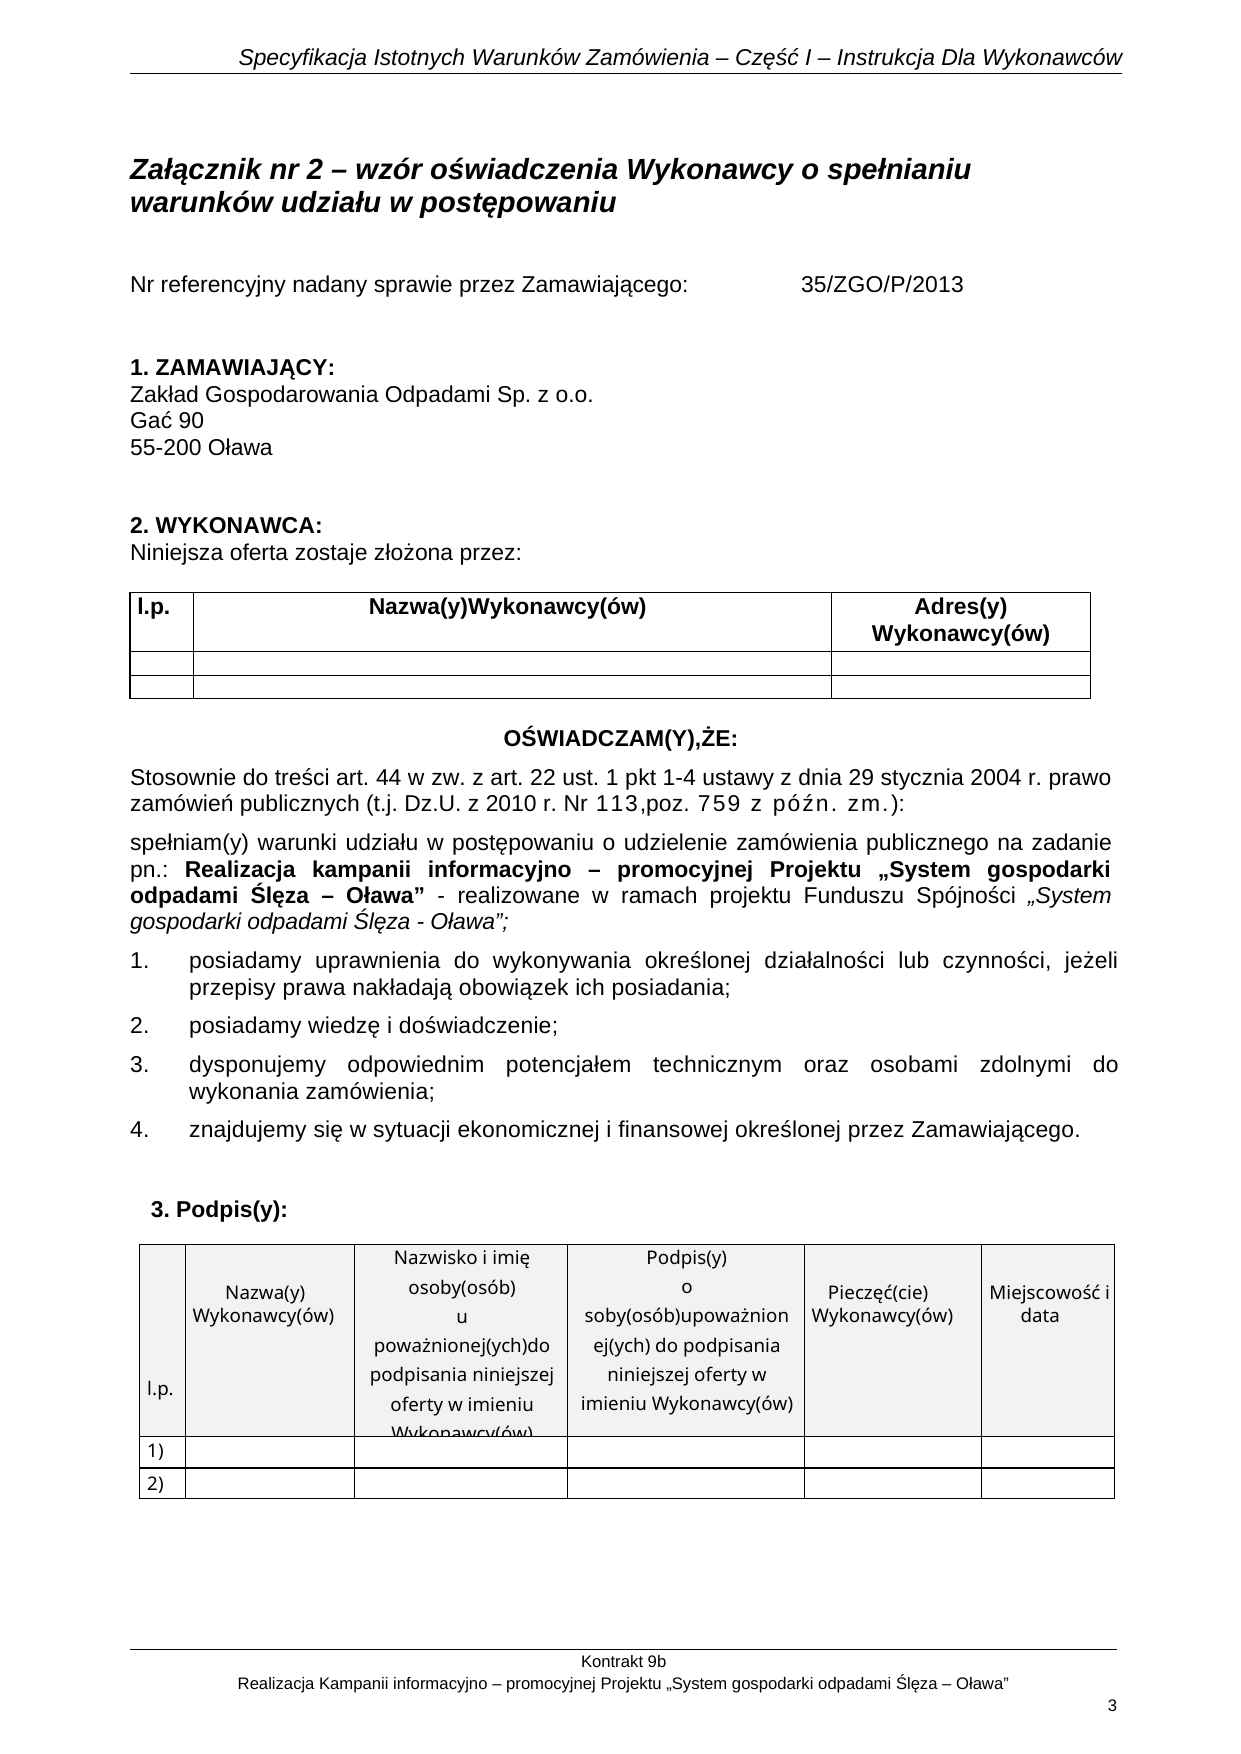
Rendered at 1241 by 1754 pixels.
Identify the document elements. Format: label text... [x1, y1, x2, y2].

text OŚWIADCZAM(Y),ŻE: [440, 725, 801, 752]
list znajdujemy się w sytuacji ekonomicznej i finansowej określonej przez Zamawiającego. [130, 1116, 1120, 1143]
table_cell [131, 652, 193, 674]
list posiadamy uprawnienia do wykonywania określonej działalności lub czynności, jeżeli przepisy prawa nakładają obowiązek ich posiadania; [130, 947, 1120, 1000]
table_cell [832, 652, 1090, 674]
text Nr referencyjny nadany sprawie przez Zamawiającego: 35/ZGO/P/2013 [130, 271, 1132, 298]
text 2. WYKONAWCA: [130, 512, 1124, 539]
text 55-200 Oława [130, 433, 1055, 460]
table_header Nazwa(y)Wykonawcy(ów) [194, 593, 831, 651]
table_header l.p. [131, 593, 193, 651]
list posiadamy wiedzę i doświadczenie; [130, 1012, 1120, 1039]
list dysponujemy odpowiednim potencjałem technicznym oraz osobami zdolnymi do wykonania zamówienia; [130, 1051, 1120, 1104]
table_cell [194, 652, 831, 674]
text Załącznik nr 2 – wzór oświadczenia Wykonawcy o spełnianiu warunków udziału w postępowaniu [130, 152, 1122, 219]
text Niniejsza oferta zostaje złożona przez: [130, 539, 1124, 565]
text spełniam(y) warunki udziału w postępowaniu o udzielenie zamówienia publicznego na zadanie pn.: Realizacja kampanii informacyjno – promocyjnej Projektu „System gospodarki odpadami Ślęza – Oława” - realizowane w ramach projektu Funduszu Spójności „System gospodarki odpadami Ślęza - Oława”; [130, 829, 1111, 935]
text Zakład Gospodarowania Odpadami Sp. z o.o. [130, 381, 1055, 407]
text Gać 90 [130, 407, 1055, 433]
text 3. Podpis(y): [151, 1196, 1124, 1222]
table_cell [832, 676, 1090, 698]
text 1. ZAMAWIAJĄCY: [130, 354, 1124, 381]
table_header Adres(y) Wykonawcy(ów) [832, 593, 1090, 651]
table_cell [131, 676, 193, 698]
table_cell [194, 676, 831, 698]
text Stosownie do treści art. 44 w zw. z art. 22 ust. 1 pkt 1-4 ustawy z dnia 29 stycznia 2004 r. prawo zamówień publicznych (t.j. Dz.U. z 2010 r. Nr 113,poz. 759 z późn. zm.): [130, 764, 1111, 817]
